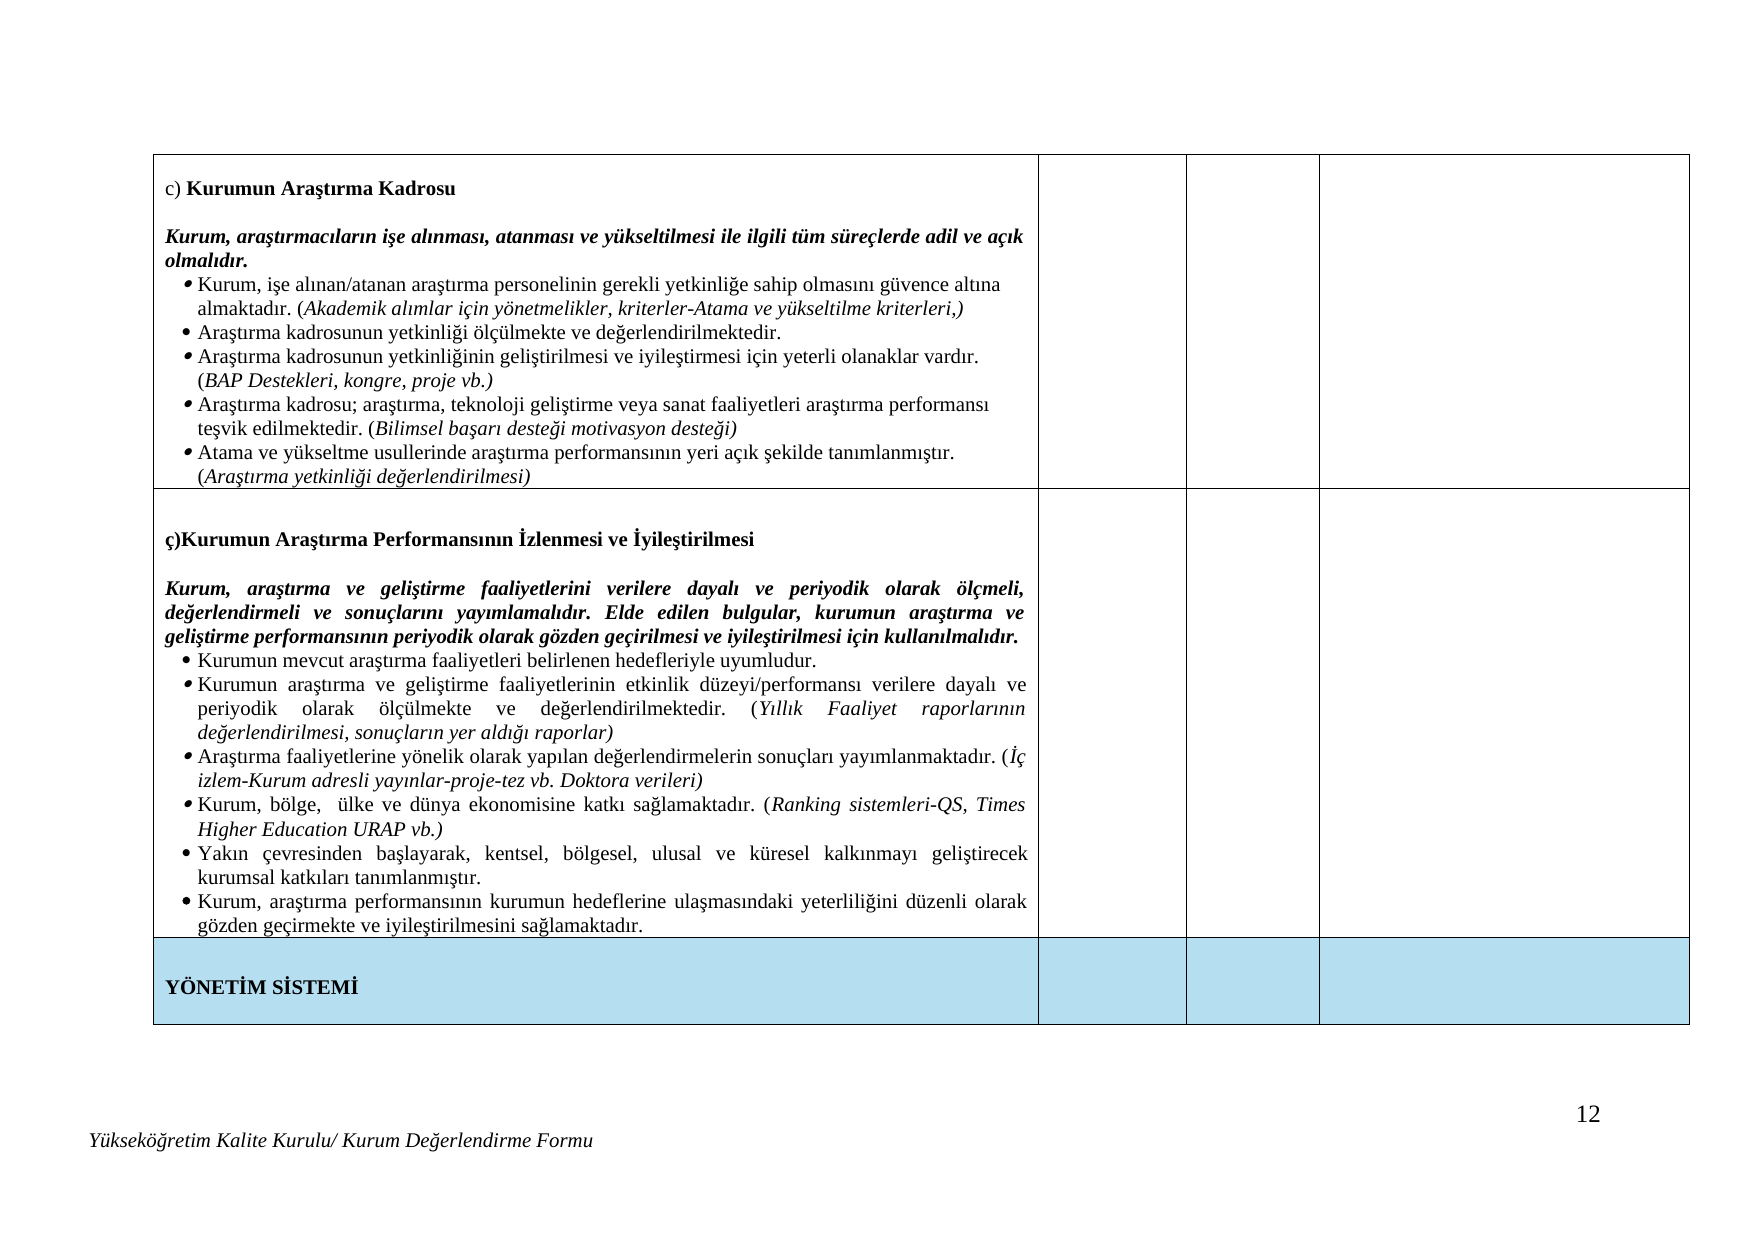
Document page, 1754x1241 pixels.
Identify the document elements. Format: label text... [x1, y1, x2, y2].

table_cell [1187, 489, 1319, 937]
table_cell YÖNETİM SİSTEMİ [154, 938, 1038, 1024]
table_cell [1187, 155, 1319, 488]
table_cell [1039, 938, 1186, 1024]
table_cell ç)Kurumun Araştırma Performansının İzlenmesi ve İyileştirilmesi Kurum, araştırma ve geliştirme faaliyetlerini verilere dayalı ve periyodik olarak ölçmeli, değerlendirmeli ve sonuçlarını yayımlamalıdır. Elde edilen bulgular, kurumun araştırma ve geliştirme performansının periyodik olarak gözden geçirilmesi ve iyileştirilmesi için kullanılmalıdır. Kurumun mevcut araştırma faaliyetleri belirlenen hedefleriyle uyumludur. Kurumun araştırma ve geliştirme faaliyetlerinin etkinlik düzeyi/performansı verilere dayalı ve periyodik olarak ölçülmekte ve değerlendirilmektedir. (Yıllık Faaliyet raporlarının değerlendirilmesi, sonuçların yer aldığı raporlar) Araştırma faaliyetlerine yönelik olarak yapılan değerlendirmelerin sonuçları yayımlanmaktadır. (İç izlem-Kurum adresli yayınlar-proje-tez vb. Doktora verileri) Kurum, bölge, ülke ve dünya ekonomisine katkı sağlamaktadır. (Ranking sistemleri-QS, Times Higher Education URAP vb.) Yakın çevresinden başlayarak, kentsel, bölgesel, ulusal ve küresel kalkınmayı geliştirecek kurumsal katkıları tanımlanmıştır. Kurum, araştırma performansının kurumun hedeflerine ulaşmasındaki yeterliliğini düzenli olarak gözden geçirmekte ve iyileştirilmesini sağlamaktadır. [154, 489, 1038, 937]
table_cell [1320, 155, 1689, 488]
table_cell [1187, 938, 1319, 1024]
table_cell c) Kurumun Araştırma Kadrosu Kurum, araştırmacıların işe alınması, atanması ve yükseltilmesi ile ilgili tüm süreçlerde adil ve açık olmalıdır. Kurum, işe alınan/atanan araştırma personelinin gerekli yetkinliğe sahip olmasını güvence altına almaktadır. (Akademik alımlar için yönetmelikler, kriterler-Atama ve yükseltilme kriterleri,) Araştırma kadrosunun yetkinliği ölçülmekte ve değerlendirilmektedir. Araştırma kadrosunun yetkinliğinin geliştirilmesi ve iyileştirmesi için yeterli olanaklar vardır. (BAP Destekleri, kongre, proje vb.) Araştırma kadrosu; araştırma, teknoloji geliştirme veya sanat faaliyetleri araştırma performansı teşvik edilmektedir. (Bilimsel başarı desteği motivasyon desteği) Atama ve yükseltme usullerinde araştırma performansının yeri açık şekilde tanımlanmıştır. (Araştırma yetkinliği değerlendirilmesi) [154, 155, 1038, 488]
table_cell [1320, 489, 1689, 937]
table_cell [1320, 938, 1689, 1024]
table_cell [1039, 155, 1186, 488]
table_cell [1039, 489, 1186, 937]
